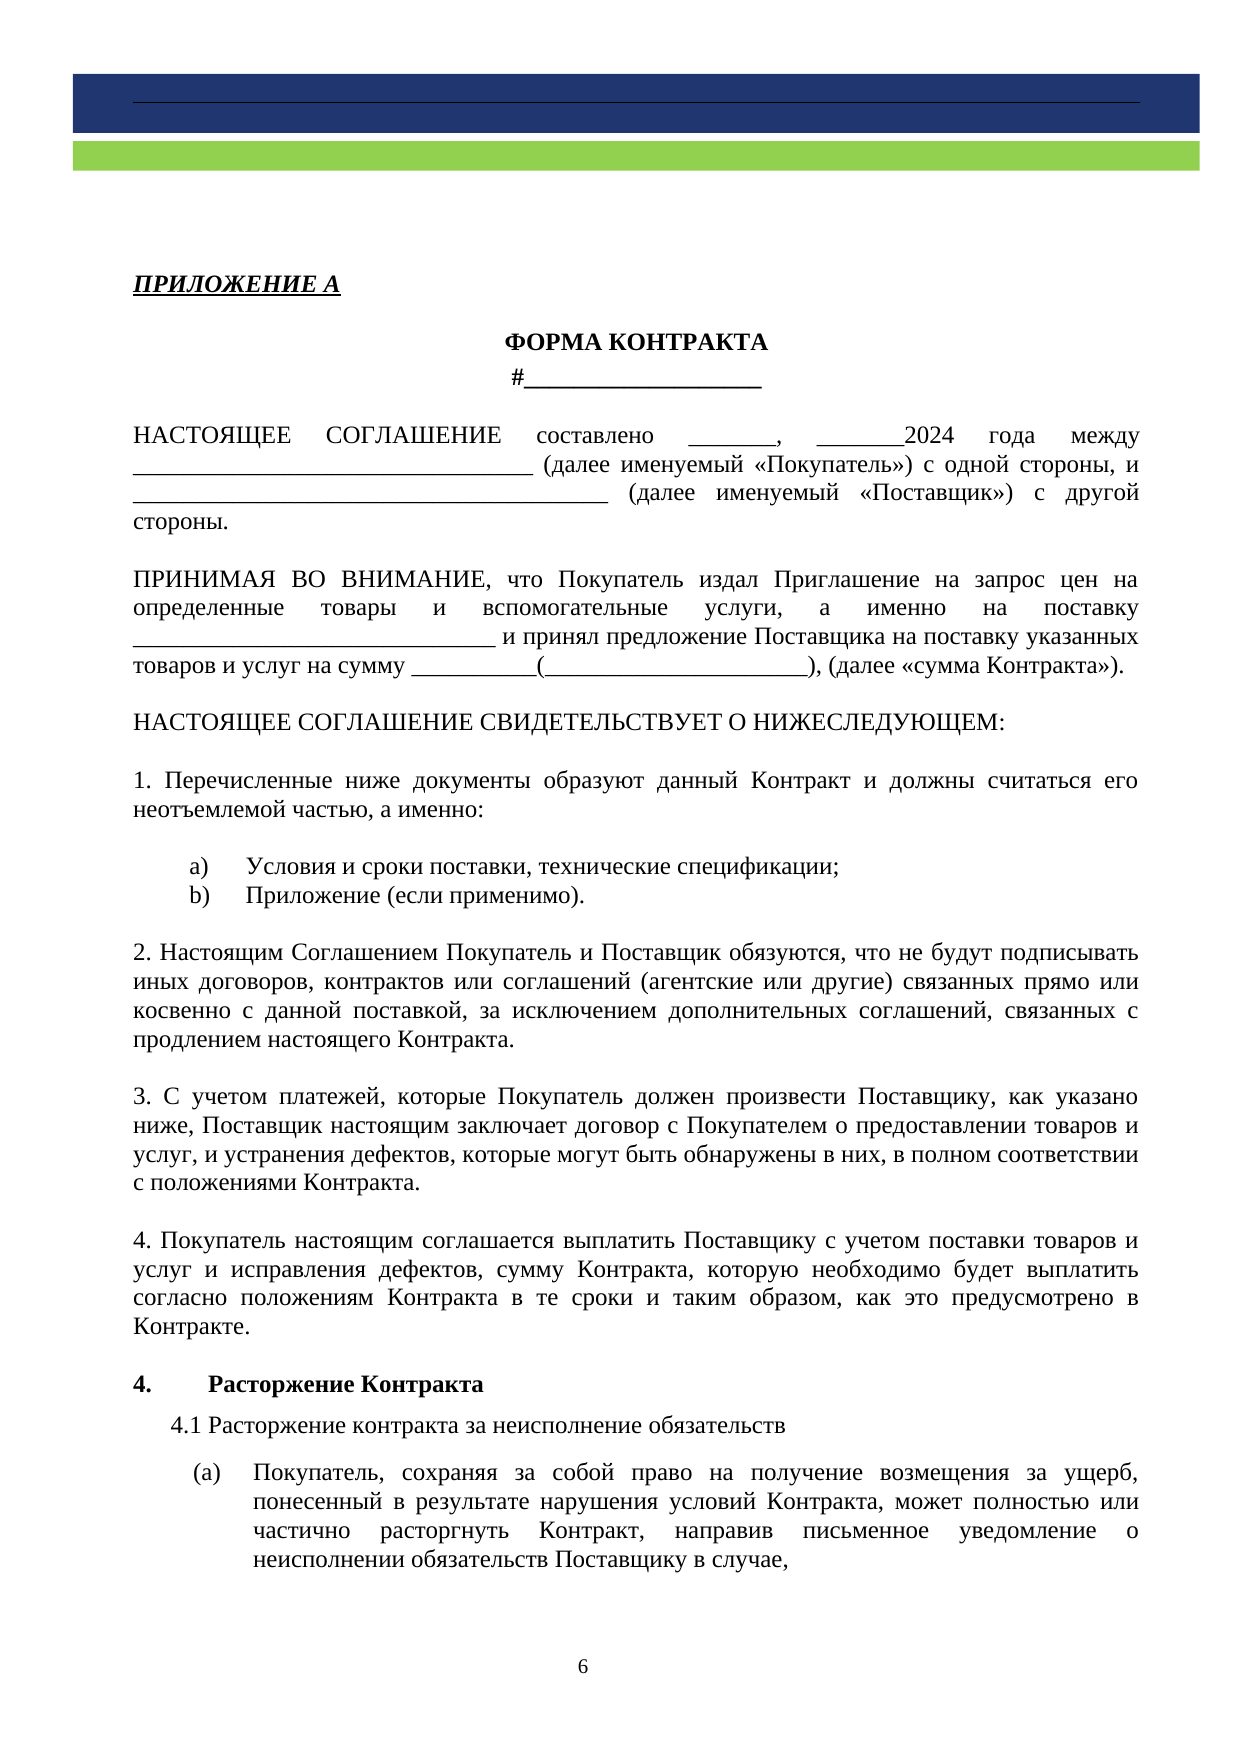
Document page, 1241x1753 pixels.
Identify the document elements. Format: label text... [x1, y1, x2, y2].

text ПРИНИМАЯ ВО ВНИМАНИЕ, что Покупатель издал Приглашение на запрос цен на определенные товары и вспомогательные услуги, а именно на поставку _____________________________ и принял предложение Поставщика на поставку указанных товаров и услуг на сумму __________(_____________________), (далее «сумма Контракта»). [133, 564, 1140, 679]
text ПРИЛОЖЕНИЕ А [133, 269, 1140, 298]
text НАСТОЯЩЕЕ СОГЛАШЕНИЕ СВИДЕТЕЛЬСТВУЕТ О НИЖЕСЛЕДУЮЩЕМ: [133, 707, 1140, 736]
text 4.1 Расторжение контракта за неисполнение обязательств [170, 1410, 1140, 1439]
subtitle ФОРМА КОНТРАКТА [133, 327, 1140, 356]
list Условия и сроки поставки, технические спецификации; [189, 851, 1140, 880]
text НАСТОЯЩЕЕ СОГЛАШЕНИЕ составлено _______, _______2024 года между ________________________________ (далее именуемый «Покупатель») с одной стороны, и ______________________________________ (далее именуемый «Поставщик») с другой стороны. [133, 420, 1140, 535]
list Расторжение Контракта [133, 1369, 1140, 1397]
text 1. Перечисленные ниже документы образуют данный Контракт и должны считаться его неотъемлемой частью, а именно: [133, 765, 1140, 822]
text 2. Настоящим Соглашением Покупатель и Поставщик обязуются, что не будут подписывать иных договоров, контрактов или соглашений (агентские или другие) связанных прямо или косвенно с данной поставкой, за исключением дополнительных соглашений, связанных с продлением настоящего Контракта. [133, 937, 1140, 1052]
text #___________________ [133, 362, 1140, 391]
subtitle Покупатель, сохраняя за собой право на получение возмещения за ущерб, понесенный в результате нарушения условий Контракта, может полностью или частично расторгнуть Контракт, направив письменное уведомление о неисполнении обязательств Поставщику в случае, [193, 1457, 1140, 1572]
text 4. Покупатель настоящим соглашается выплатить Поставщику с учетом поставки товаров и услуг и исправления дефектов, сумму Контракта, которую необходимо будет выплатить согласно положениям Контракта в те сроки и таким образом, как это предусмотрено в Контракте. [133, 1225, 1140, 1340]
text 3. С учетом платежей, которые Покупатель должен произвести Поставщику, как указано ниже, Поставщик настоящим заключает договор с Покупателем о предоставлении товаров и услуг, и устранения дефектов, которые могут быть обнаружены в них, в полном соответствии с положениями Контракта. [133, 1081, 1140, 1196]
list Приложение (если применимо). [189, 880, 1140, 909]
